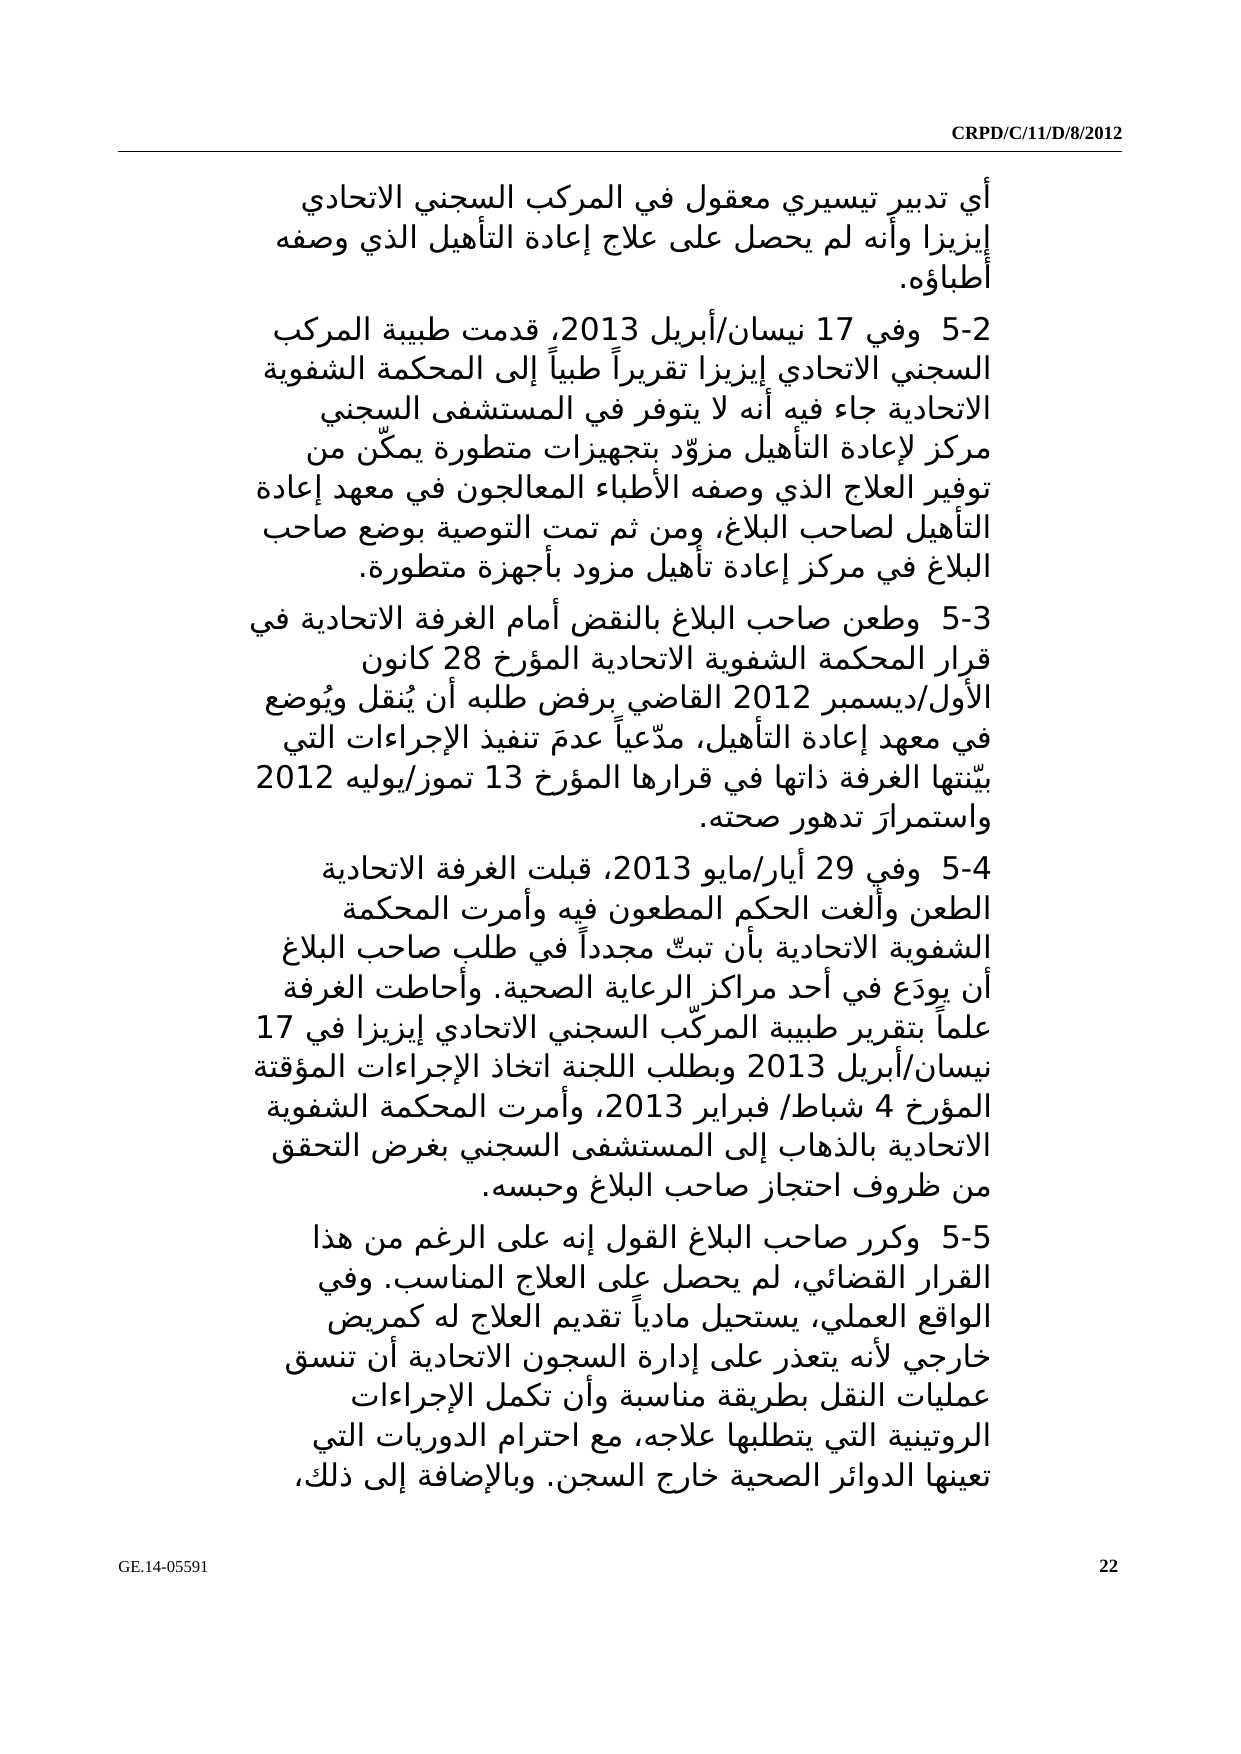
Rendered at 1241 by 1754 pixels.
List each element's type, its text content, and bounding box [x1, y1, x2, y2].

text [248, 177, 992, 296]
text 5-3 وطعن صاحب البلاغ بالنقض أمام الغرفة الاتحادية في قرار المحكمة الشفوية الاتحادية المؤرخ 28 كانون الأول/ديسمبر 2012 القاضي برفض طلبه أن يُنقل ويُوضع في معهد إعادة التأهيل، مدّعياً عدمَ تنفيذ الإجراءات التي بيّنتها الغرفة ذاتها في قرارها المؤرخ 13 تموز/يوليه 2012 واستمرارَ تدهور صحته. [248, 598, 992, 836]
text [248, 1217, 992, 1494]
text 5-2 وفي 17 نيسان/أبريل 2013، قدمت طبيبة المركب السجني الاتحادي إيزيزا تقريراً طبياً إلى المحكمة الشفوية الاتحادية جاء فيه أنه لا يتوفر في المستشفى السجني مركز لإعادة التأهيل مزوّد بتجهيزات متطورة يمكّن من توفير العلاج الذي وصفه الأطباء المعالجون في معهد إعادة التأهيل لصاحب البلاغ، ومن ثم تمت التوصية بوضع صاحب البلاغ في مركز إعادة تأهيل مزود بأجهزة متطورة. [248, 308, 992, 586]
text 5-4 وفي 29 أيار/مايو 2013، قبلت الغرفة الاتحادية الطعن وألغت الحكم المطعون فيه وأمرت المحكمة الشفوية الاتحادية بأن تبتّ مجدداً في طلب صاحب البلاغ أن يودَع في أحد مراكز الرعاية الصحية. وأحاطت الغرفة علماً بتقرير طبيبة المركّب السجني الاتحادي إيزيزا في 17 نيسان/أبريل 2013 وبطلب اللجنة اتخاذ الإجراءات المؤقتة المؤرخ 4 شباط/ فبراير 2013، وأمرت المحكمة الشفوية الاتحادية بالذهاب إلى المستشفى السجني بغرض التحقق من ظروف احتجاز صاحب البلاغ وحبسه. [248, 848, 992, 1204]
